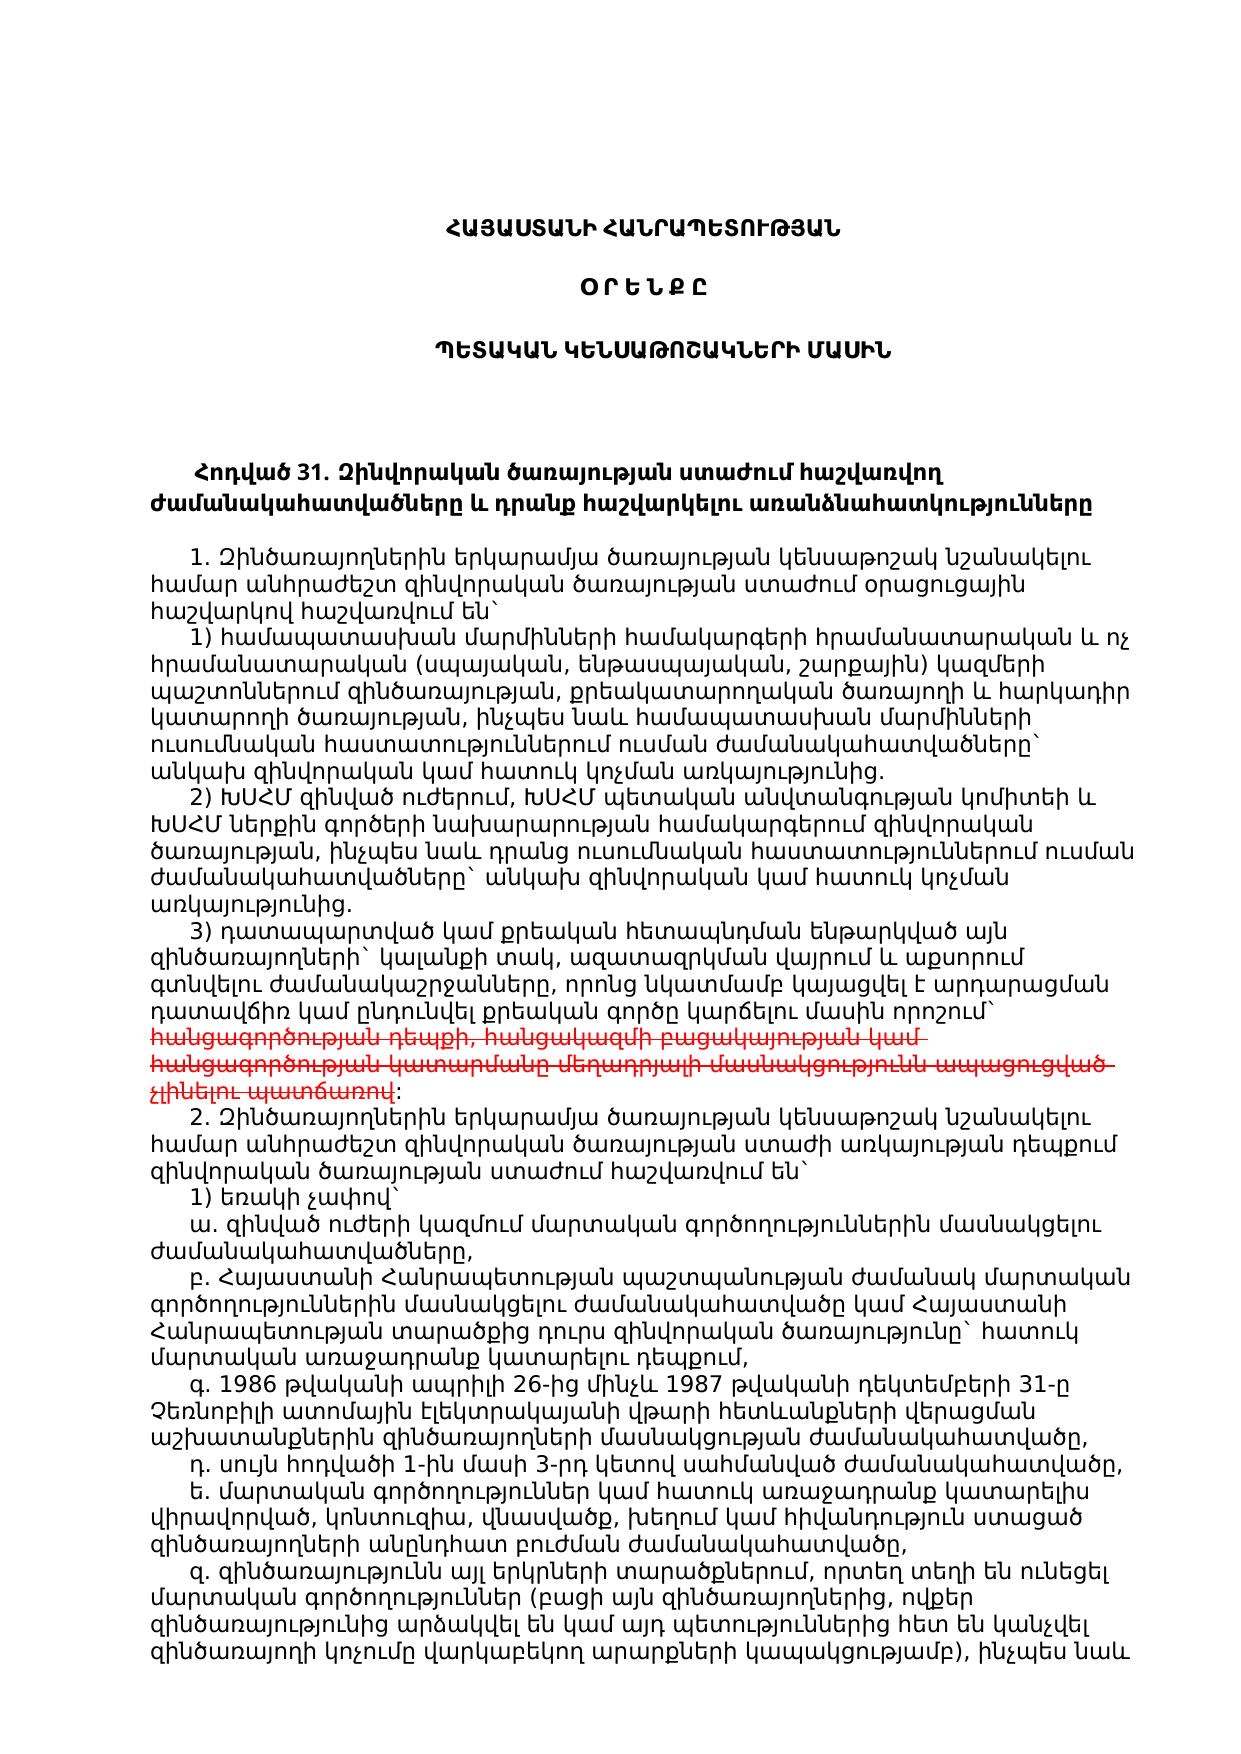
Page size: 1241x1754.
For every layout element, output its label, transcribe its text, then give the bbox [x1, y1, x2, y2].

text 1) եռակի չափով` [150, 1184, 1137, 1211]
text ե. մարտական գործողություններ կամ հատուկ առաջադրանք կատարելիս վիրավորված, կոնտուզիա, վնասվածք, խեղում կամ հիվանդություն ստացած զինծառայողների անընդհատ բուժման ժամանակահատվածը, [150, 1478, 1137, 1558]
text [150, 1558, 1137, 1664]
text 2) ԽՍՀՄ զինված ուժերում, ԽՍՀՄ պետական անվտանգության կոմիտեի և ԽՍՀՄ ներքին գործերի նախարարության համակարգերում զինվորական ծառայության, ինչպես նաև դրանց ուսումնական հաստատություններում ուսման ժամանակահատվածները` անկախ զինվորական կամ հատուկ կոչման առկայությունից. [150, 784, 1137, 918]
text 1. Զինծառայողներին երկարամյա ծառայության կենսաթոշակ նշանակելու համար անհրաժեշտ զինվորական ծառայության ստաժում օրացուցային հաշվարկով հաշվառվում են` [150, 544, 1137, 624]
text 1) համապատասխան մարմինների համակարգերի հրամանատարական և ոչ հրամանատարական (սպայական, ենթասպայական, շարքային) կազմերի պաշտոններում զինծառայության, քրեակատարողական ծառայողի և հարկադիր կատարողի ծառայության, ինչպես նաև համապատասխան մարմինների ուսումնական հաստատություններում ուսման ժամանակահատվածները` անկախ զինվորական կամ հատուկ կոչման առկայությունից. [150, 624, 1137, 784]
text ՀԱՅԱՍՏԱՆԻ ՀԱՆՐԱՊԵՏՈՒԹՅԱՆ [150, 212, 1137, 243]
text ա. զինված ուժերի կազմում մարտական գործողություններին մասնակցելու ժամանակահատվածները, [150, 1211, 1137, 1264]
text Հոդված 31. Զինվորական ծառայության ստաժում հաշվառվող ժամանակահատվածները և դրանք հաշվարկելու առանձնահատկությունները [150, 455, 1137, 518]
text գ. 1986 թվականի ապրիլի 26-ից մինչև 1987 թվականի դեկտեմբերի 31-ը Չեռնոբիլի ատոմային էլեկտրակայանի վթարի հետևանքների վերացման աշխատանքներին զինծառայողների մասնակցության ժամանակահատվածը, [150, 1371, 1137, 1451]
text 3) դատապարտված կամ քրեական հետապնդման ենթարկված այն զինծառայողների` կալանքի տակ, ազատազրկման վայրում և աքսորում գտնվելու ժամանակաշրջանները, որոնց նկատմամբ կայացվել է արդարացման դատավճիռ կամ ընդունվել քրեական գործը կարճելու մասին որոշում` հանցագործության դեպքի, հանցակազմի բացակայության կամ հանցագործության կատարմանը մեղադրյալի մասնակցությունն ապացուցված չլինելու պատճառով: [150, 918, 1137, 1104]
text Օ Ր Ե Ն Ք Ը [150, 271, 1137, 302]
text դ. սույն հոդվածի 1-ին մասի 3-րդ կետով սահմանված ժամանակահատվածը, [150, 1451, 1137, 1478]
text ՊԵՏԱԿԱՆ ԿԵՆՍԱԹՈՇԱԿՆԵՐԻ ՄԱՍԻՆ [150, 334, 1137, 365]
text բ. Հայաստանի Հանրապետության պաշտպանության ժամանակ մարտական գործողություններին մասնակցելու ժամանակահատվածը կամ Հայաստանի Հանրապետության տարածքից դուրս զինվորական ծառայությունը` հատուկ մարտական առաջադրանք կատարելու դեպքում, [150, 1264, 1137, 1371]
text 2. Զինծառայողներին երկարամյա ծառայության կենսաթոշակ նշանակելու համար անհրաժեշտ զինվորական ծառայության ստաժի առկայության դեպքում զինվորական ծառայության ստաժում հաշվառվում են` [150, 1104, 1137, 1184]
